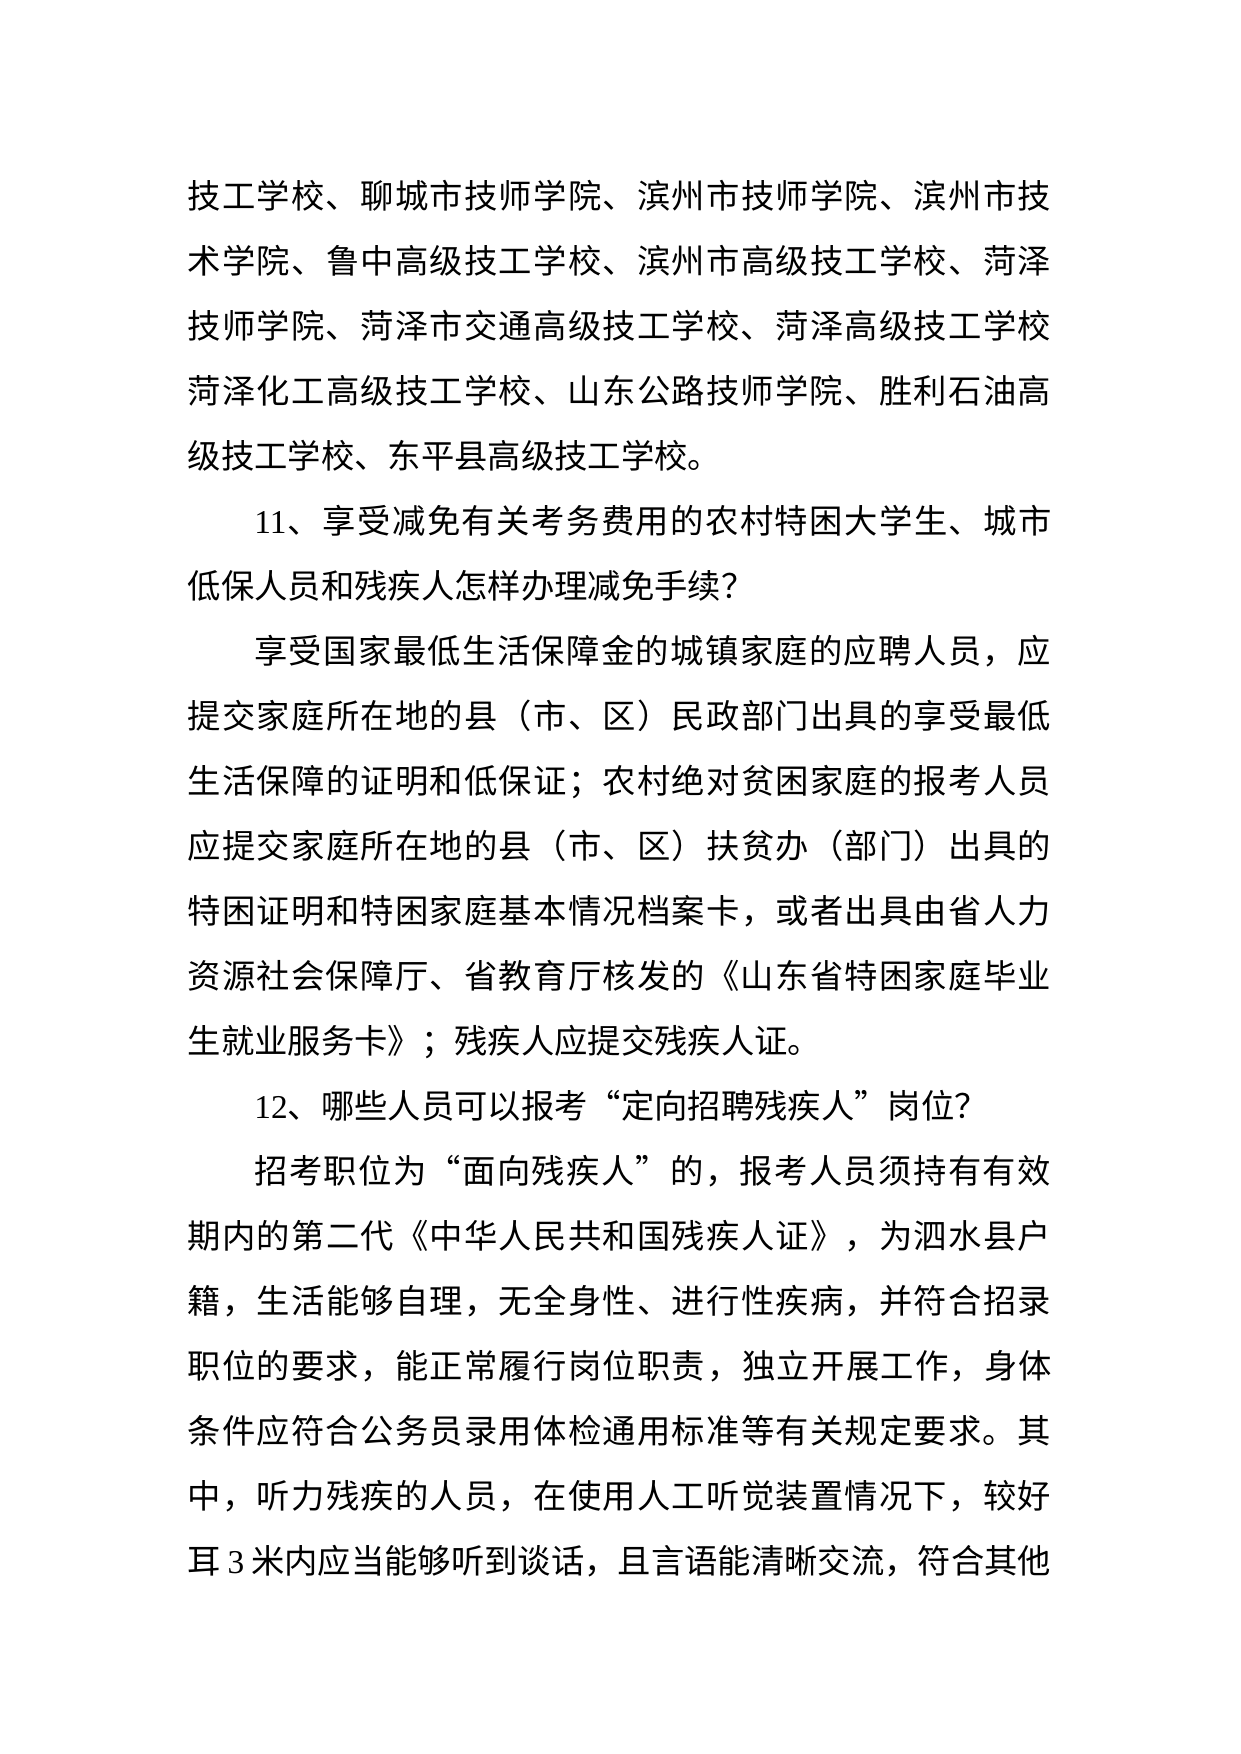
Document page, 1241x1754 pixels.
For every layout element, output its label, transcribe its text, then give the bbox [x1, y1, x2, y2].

text 11、享受减免有关考务费用的农村特困大学生、城市低保人员和残疾人怎样办理减免手续？ [187, 487, 1053, 617]
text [187, 162, 1053, 487]
text 享受国家最低生活保障金的城镇家庭的应聘人员，应提交家庭所在地的县（市、区）民政部门出具的享受最低生活保障的证明和低保证；农村绝对贫困家庭的报考人员，应提交家庭所在地的县（市、区）扶贫办（部门）出具的特困证明和特困家庭基本情况档案卡，或者出具由省人力资源社会保障厅、省教育厅核发的《山东省特困家庭毕业生就业服务卡》；残疾人应提交残疾人证。 [187, 617, 1053, 1072]
text 12、哪些人员可以报考“定向招聘残疾人”岗位？ [187, 1072, 1053, 1137]
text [187, 1137, 1053, 1592]
